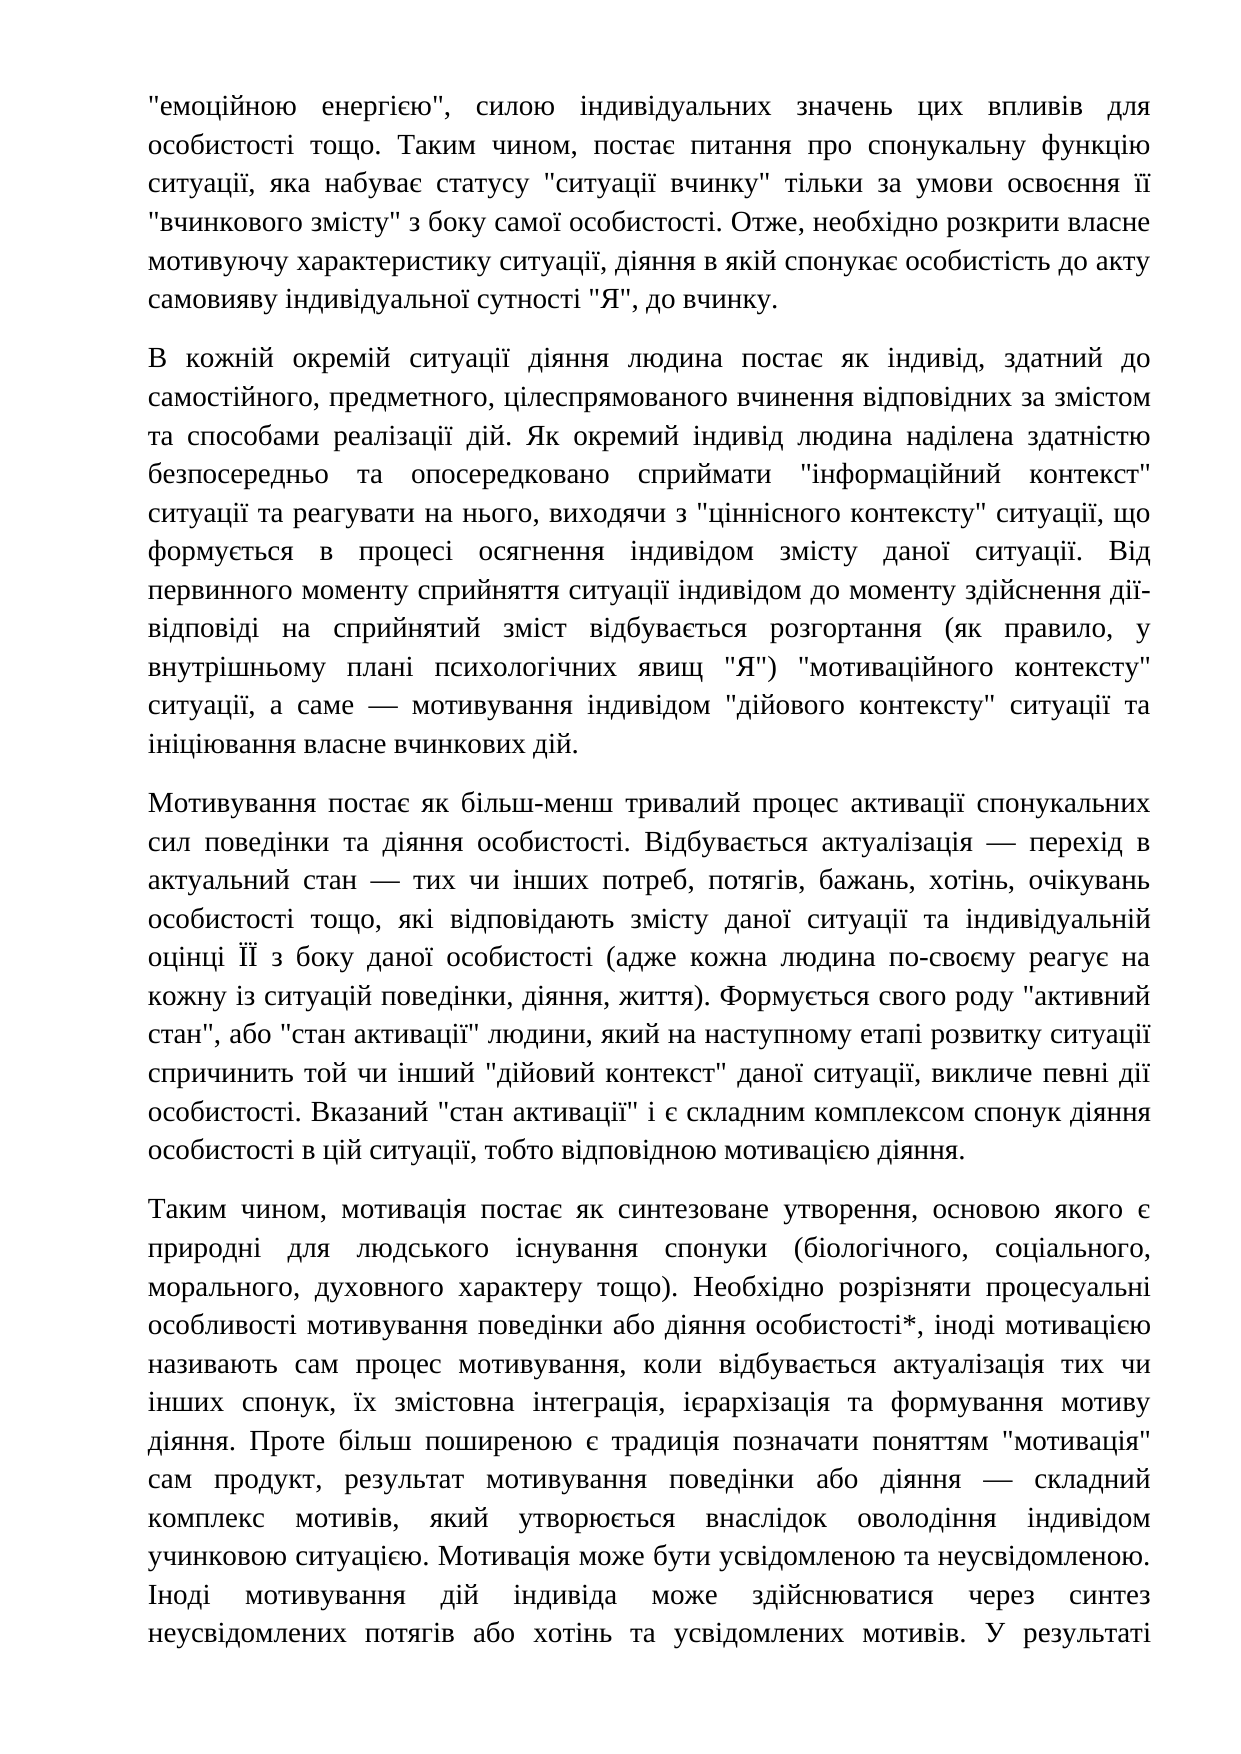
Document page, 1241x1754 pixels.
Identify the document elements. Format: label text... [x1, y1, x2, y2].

text В кожній окремій ситуації діяння людина постає як індивід, здатний до самостійного, предметного, цілеспрямованого вчинення відповідних за змістом та способами реалізації дій. Як окремий індивід людина наділена здатністю безпосередньо та опосередковано сприймати "інформаційний контекст" ситуації та реагувати на нього, виходячи з "ціннісного контексту" ситуації, що формується в процесі осягнення індивідом змісту даної ситуації. Від первинного моменту сприйняття ситуації індивідом до моменту здійснення дії-відповіді на сприйнятий зміст відбувається розгортання (як правило, у внутрішньому плані психологічних явищ "Я") "мотиваційного контексту" ситуації, а саме — мотивування індивідом "дійового контексту" ситуації та ініціювання власне вчинкових дій. [148, 341, 1152, 759]
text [148, 88, 1152, 315]
text Мотивування постає як більш-менш тривалий процес активації спонукальних сил поведінки та діяння особистості. Відбувається актуалізація — перехід в актуальний стан — тих чи інших потреб, потягів, бажань, хотінь, очікувань особистості тощо, які відповідають змісту даної ситуації та індивідуальній оцінці ЇЇ з боку даної особистості (адже кожна людина по-своєму реагує на кожну із ситуацій поведінки, діяння, життя). Формується свого роду "активний стан", або "стан активації" людини, який на наступному етапі розвитку ситуації спричинить той чи інший "дійовий контекст" даної ситуації, викличе певні дії особистості. Вказаний "стан активації" і є складним комплексом спонук діяння особистості в цій ситуації, тобто відповідною мотивацією діяння. [148, 785, 1152, 1166]
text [148, 1192, 1152, 1649]
